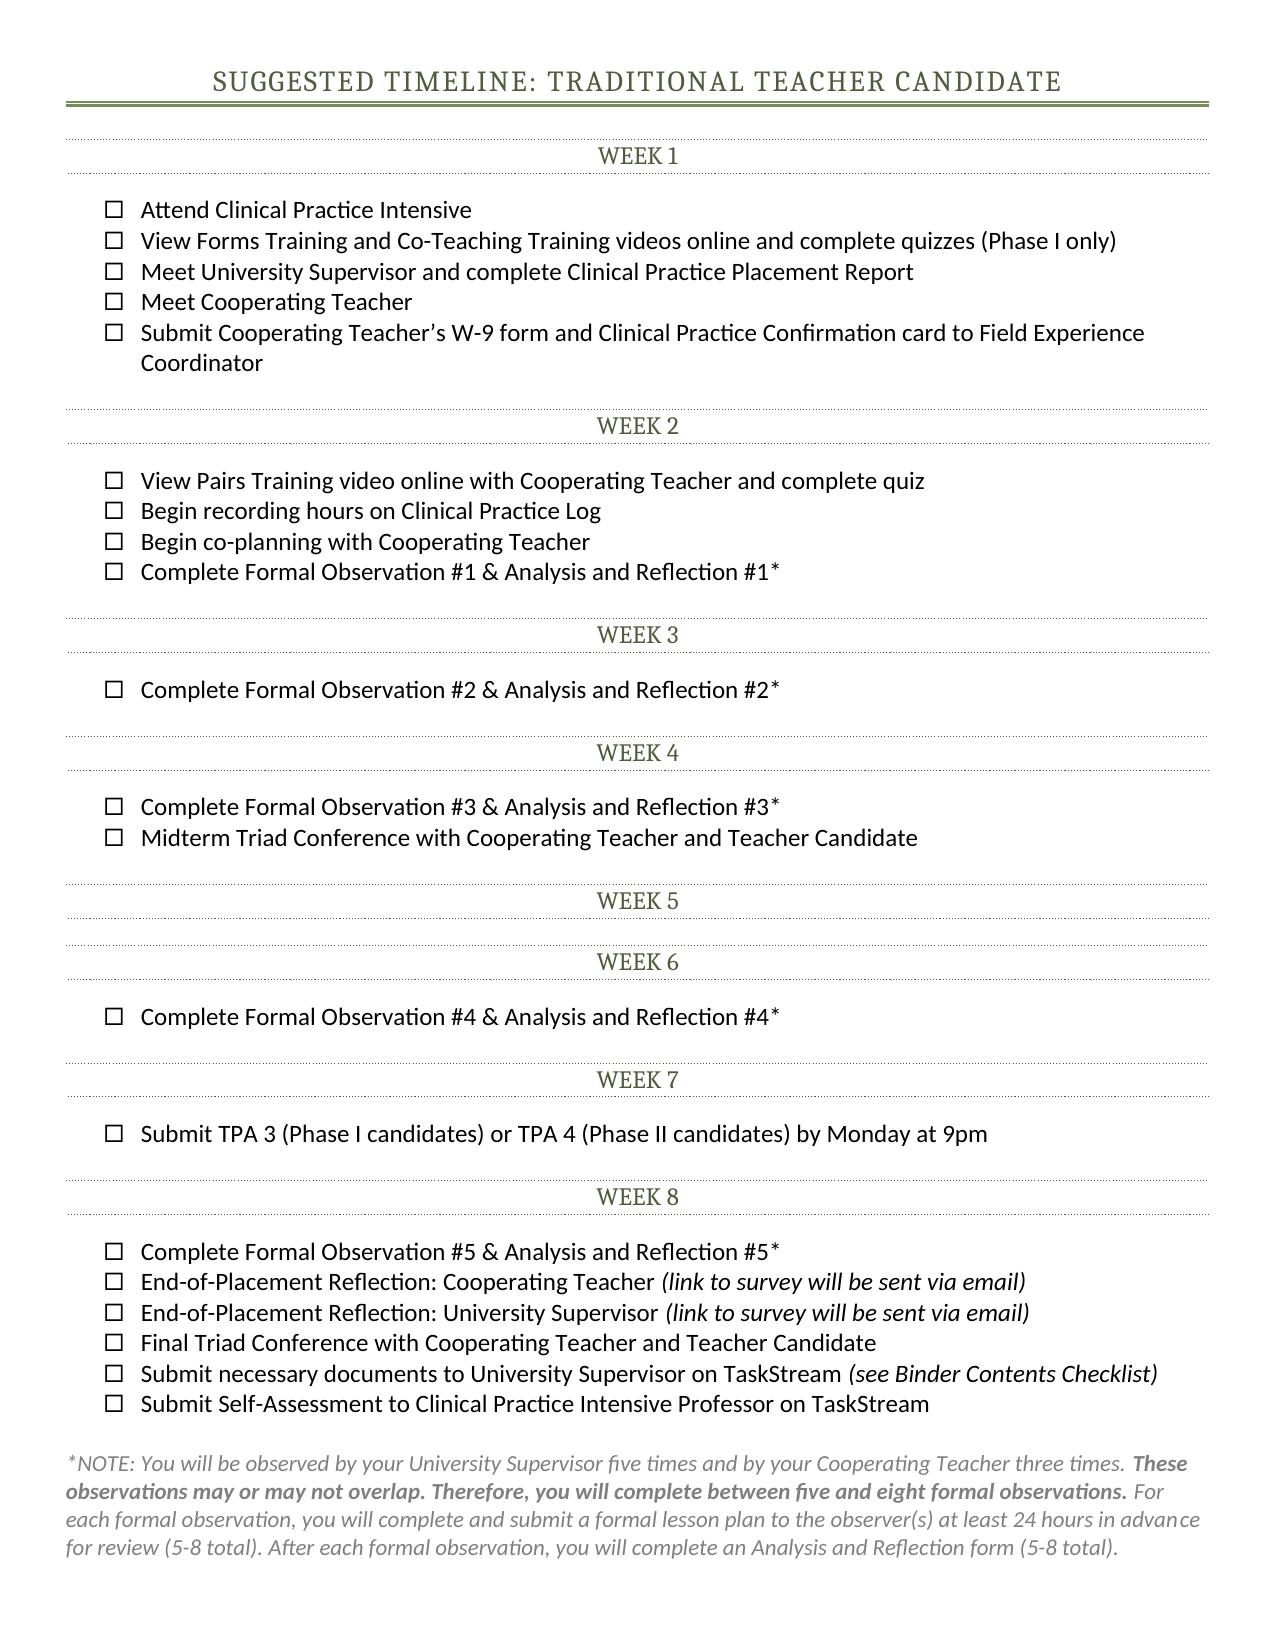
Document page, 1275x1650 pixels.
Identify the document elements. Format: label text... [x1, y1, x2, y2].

subtitle Week 4 [66, 736, 1209, 771]
subtitle Week 1 [66, 139, 1209, 174]
list Submit Self-Assessment to Clinical Practice Intensive Professor on TaskStream [103, 1388, 1209, 1419]
subtitle Week 3 [66, 618, 1209, 653]
list Meet Cooperating Teacher [103, 286, 1209, 317]
subtitle Week 6 [66, 945, 1209, 980]
list Begin recording hours on Clinical Practice Log [103, 495, 1209, 526]
list View Forms Training and Co-Teaching Training videos online and complete quizzes (Phase I only) [103, 225, 1209, 256]
list Complete Formal Observation #1 & Analysis and Reflection #1* [103, 556, 1209, 587]
list Midterm Triad Conference with Cooperating Teacher and Teacher Candidate [103, 822, 1209, 853]
list Begin co-planning with Cooperating Teacher [103, 526, 1209, 556]
list View Pairs Training video online with Cooperating Teacher and complete quiz [103, 465, 1209, 495]
list Complete Formal Observation #2 & Analysis and Reflection #2* [103, 674, 1209, 704]
list Attend Clinical Practice Intensive [103, 194, 1209, 225]
subtitle Week 7 [66, 1062, 1209, 1097]
list Submit Cooperating Teacher’s W-9 form and Clinical Practice Confirmation card to Field Experience Coordinator [103, 317, 1209, 378]
list Submit necessary documents to University Supervisor on TaskStream (see Binder Contents Checklist) [103, 1358, 1209, 1388]
list Complete Formal Observation #3 & Analysis and Reflection #3* [103, 792, 1209, 822]
subtitle Week 8 [66, 1180, 1209, 1215]
list Final Triad Conference with Cooperating Teacher and Teacher Candidate [103, 1327, 1209, 1358]
list Meet University Supervisor and complete Clinical Practice Placement Report [103, 256, 1209, 286]
list Complete Formal Observation #4 & Analysis and Reflection #4* [103, 1001, 1209, 1031]
list Complete Formal Observation #5 & Analysis and Reflection #5* [103, 1236, 1209, 1266]
subtitle Week 2 [66, 409, 1209, 444]
subtitle Week 5 [66, 884, 1209, 919]
list End-of-Placement Reflection: University Supervisor (link to survey will be sent via email) [103, 1297, 1209, 1327]
list End-of-Placement Reflection: Cooperating Teacher (link to survey will be sent via email) [103, 1266, 1209, 1297]
text *NOTE: You will be observed by your University Supervisor five times and by your Cooperating Teacher three times. These observations may or may not overlap. Therefore, you will complete between five and eight formal observations. For each formal observation, you will complete and submit a formal lesson plan to the observer(s) at least 24 hours in advance for review (5-8 total). After each formal observation, you will complete an Analysis and Reflection form (5-8 total). [66, 1449, 1209, 1562]
subtitle Suggested Timeline: Traditional Teacher Candidate [66, 66, 1209, 101]
list Submit TPA 3 (Phase I candidates) or TPA 4 (Phase II candidates) by Monday at 9pm [103, 1118, 1209, 1149]
